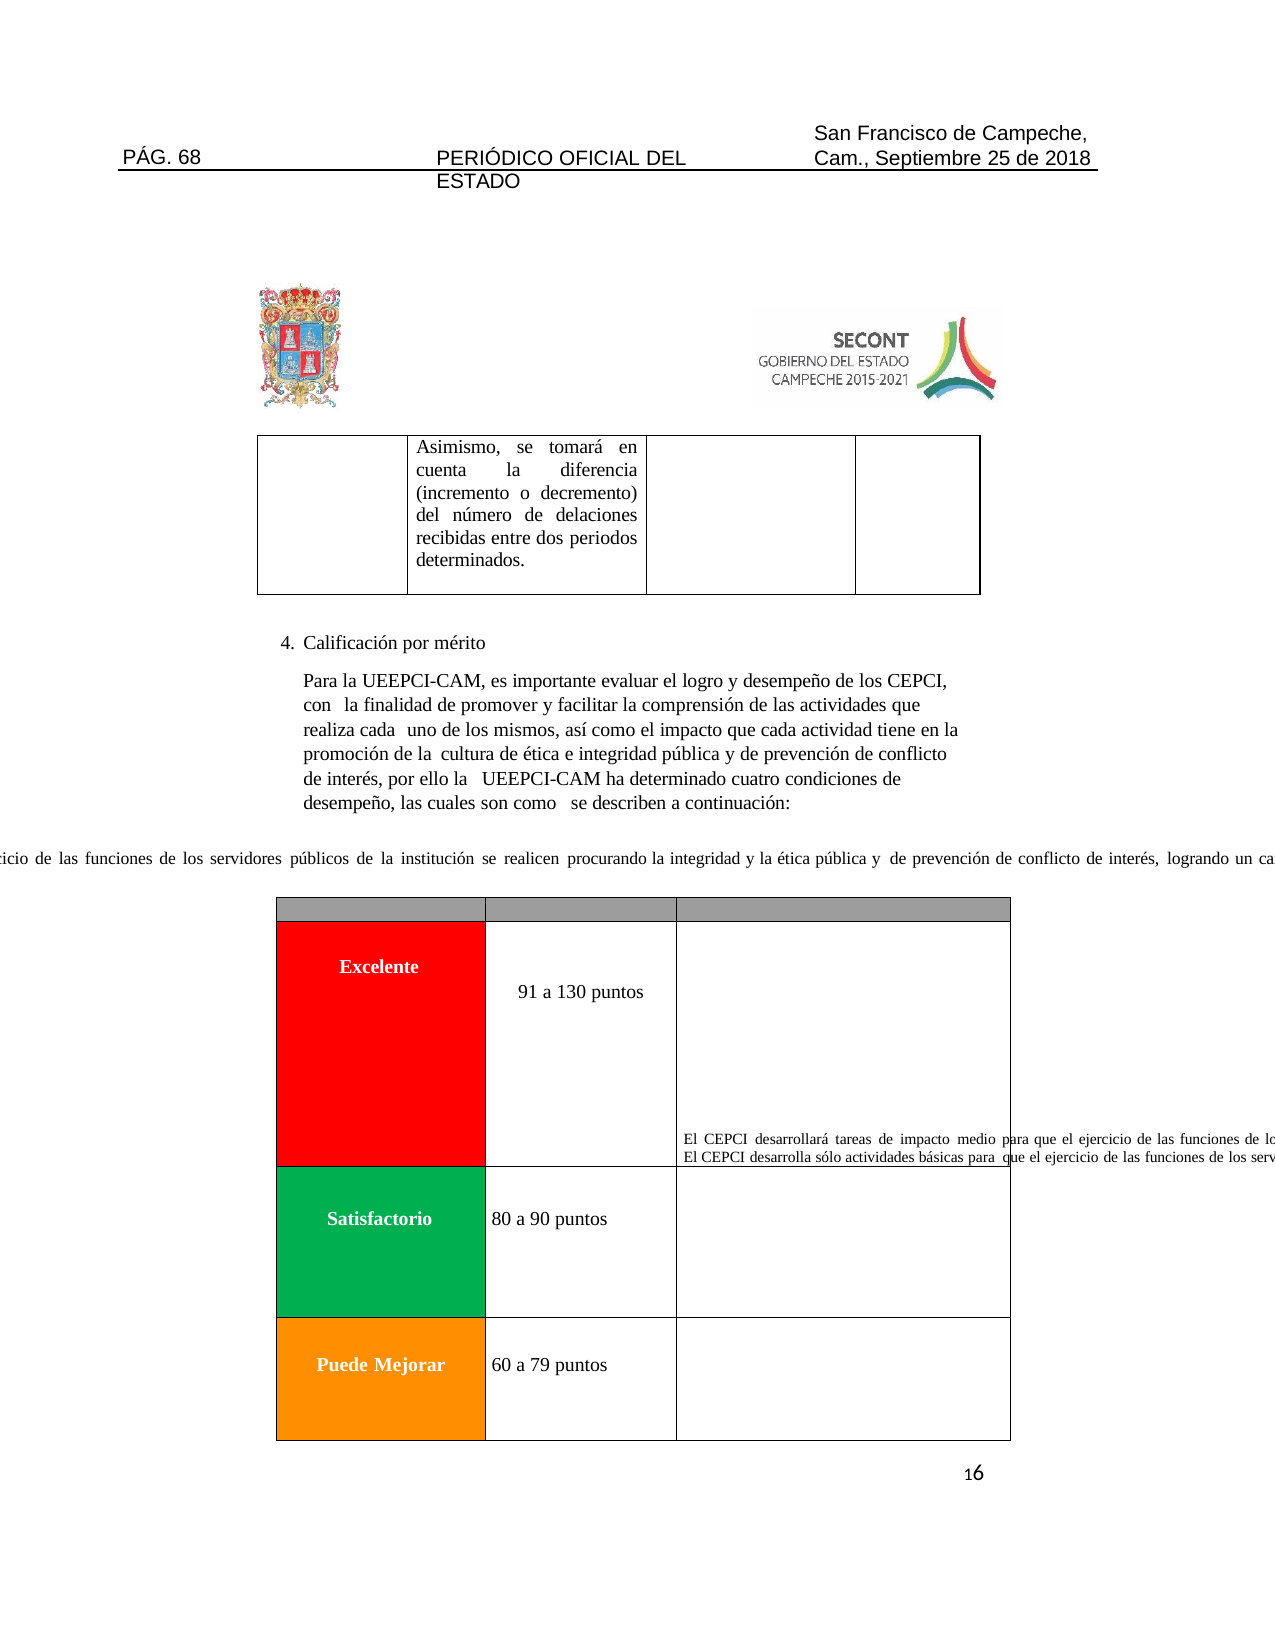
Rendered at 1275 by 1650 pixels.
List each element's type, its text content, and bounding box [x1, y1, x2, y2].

text Para la UEEPCI-CAM, es importante evaluar el logro y desempeño de los CEPCI, con la finalidad de promover y facilitar la comprensión de las actividades que realiza cada uno de los mismos, así como el impacto que cada actividad tiene en la promoción de la cultura de ética e integridad pública y de prevención de conflicto de interés, por ello la UEEPCI-CAM ha determinado cuatro condiciones de desempeño, las cuales son como se describen a continuación: [303, 669, 969, 814]
picture [752, 307, 1002, 409]
table_header [856, 436, 979, 594]
text PÁG. 68 [122, 144, 201, 168]
picture [257, 283, 341, 409]
table_header [647, 436, 855, 594]
text PERIÓDICO OFICIAL DEL ESTADO [436, 145, 775, 193]
list Calificación por mérito [280, 631, 1110, 654]
table_header Asimismo, se tomará en cuenta la diferencia (incremento o decremento) del número de delaciones recibidas entre dos periodos determinados. [408, 436, 646, 594]
table_header [258, 436, 407, 594]
text San Francisco de Campeche, Cam., Septiembre 25 de 2018 [814, 120, 1110, 169]
